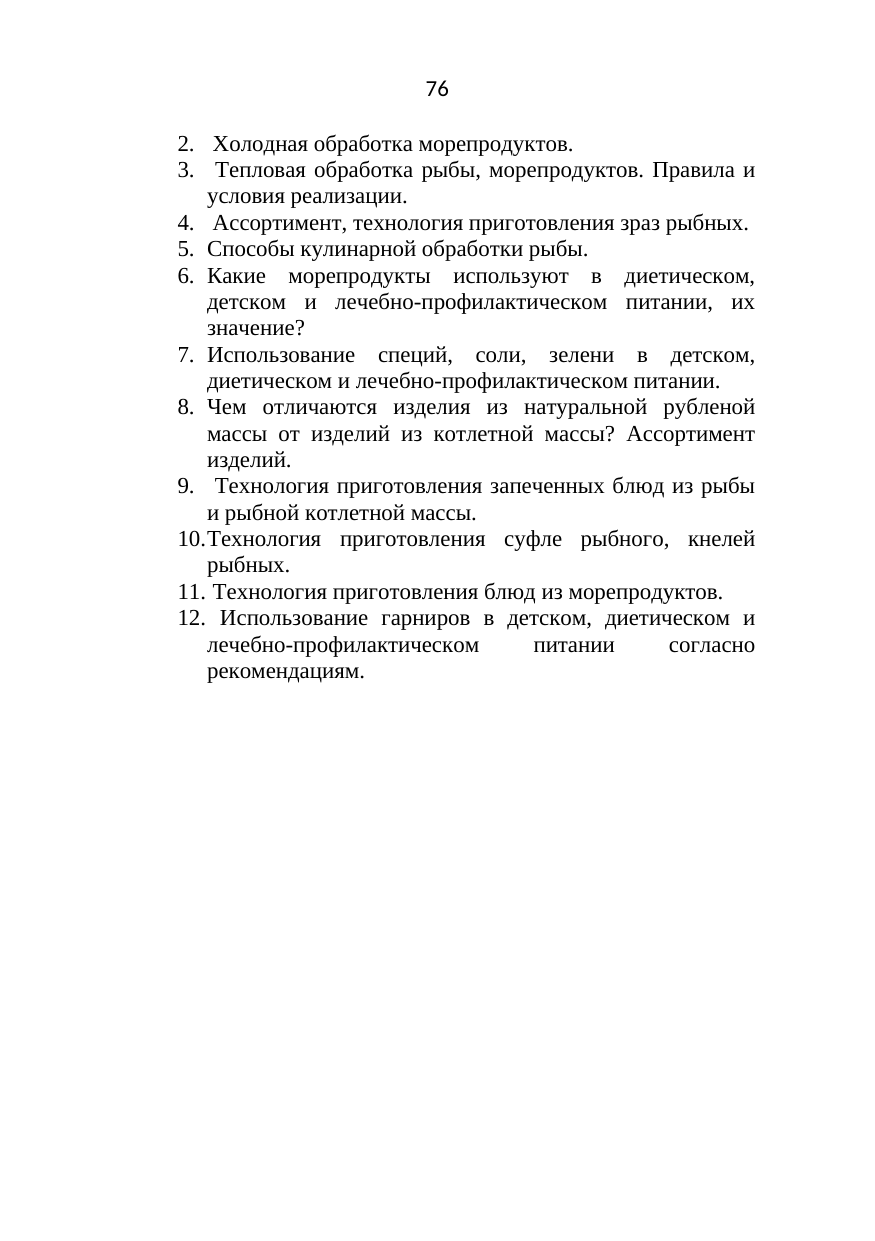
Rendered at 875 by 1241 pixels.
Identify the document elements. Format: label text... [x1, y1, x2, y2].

list Чем отличаются изделия из натуральной рубленой массы от изделий из котлетной массы? Ассортимент изделий. [177, 393, 756, 472]
list Способы кулинарной обработки рыбы. [177, 235, 756, 262]
list Какие морепродукты используют в диетическом, детском и лечебно-профилактическом питании, их значение? [177, 262, 756, 341]
list Использование гарниров в детском, диетическом и лечебно-профилактическом питании согласно рекомендациям. [177, 604, 756, 683]
list Ассортимент, технология приготовления зраз рыбных. [177, 209, 756, 235]
list Тепловая обработка рыбы, морепродуктов. Правила и условия реализации. [177, 156, 756, 209]
list Холодная обработка морепродуктов. [177, 130, 756, 156]
list Технология приготовления запеченных блюд из рыбы и рыбной котлетной массы. [177, 472, 756, 525]
list Технология приготовления блюд из морепродуктов. [177, 578, 756, 604]
list Использование специй, соли, зелени в детском, диетическом и лечебно-профилактическом питании. [177, 341, 756, 393]
list Технология приготовления суфле рыбного, кнелей рыбных. [177, 525, 756, 578]
